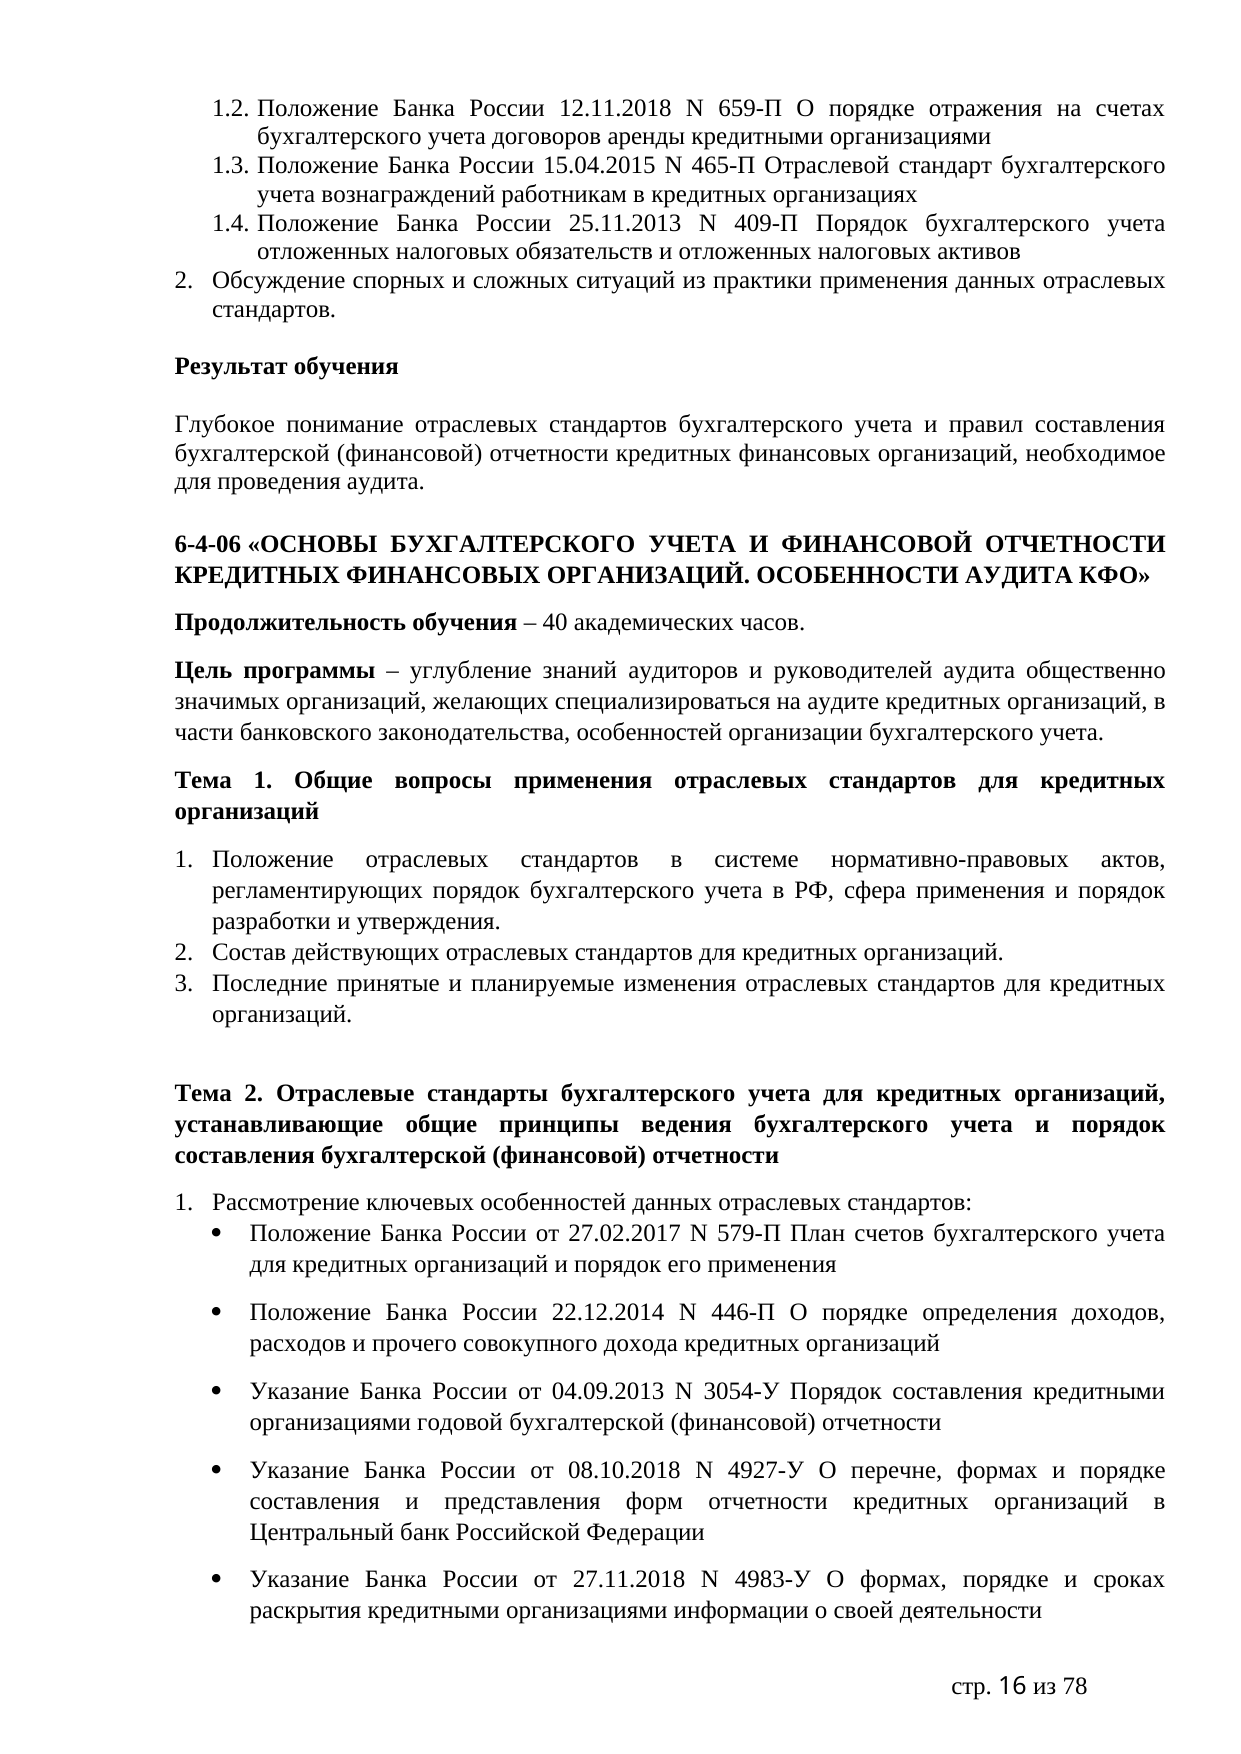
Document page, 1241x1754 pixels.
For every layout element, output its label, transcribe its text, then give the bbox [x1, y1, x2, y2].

text Продолжительность обучения – 40 академических часов. [174, 607, 1166, 636]
text Тема 2. Отраслевые стандарты бухгалтерского учета для кредитных организаций, устанавливающие общие принципы ведения бухгалтерского учета и порядок составления бухгалтерской (финансовой) отчетности [174, 1078, 1166, 1168]
list Указание Банка России от 04.09.2013 N 3054-У Порядок составления кредитными организациями годовой бухгалтерской (финансовой) отчетности [212, 1376, 1166, 1436]
list Положение Банка России 12.11.2018 N 659-П О порядке отражения на счетах бухгалтерского учета договоров аренды кредитными организациями [212, 93, 1166, 150]
text Результат обучения [174, 351, 1166, 380]
text Тема 1. Общие вопросы применения отраслевых стандартов для кредитных организаций [174, 765, 1166, 825]
list Положение Банка России 22.12.2014 N 446-П О порядке определения доходов, расходов и прочего совокупного дохода кредитных организаций [212, 1297, 1166, 1357]
list Положение отраслевых стандартов в системе нормативно-правовых актов, регламентирующих порядок бухгалтерского учета в РФ, сфера применения и порядок разработки и утверждения. [174, 844, 1166, 934]
list Указание Банка России от 08.10.2018 N 4927-У О перечне, формах и порядке составления и представления форм отчетности кредитных организаций в Центральный банк Российской Федерации [212, 1455, 1166, 1546]
text 6-4-06 «ОСНОВЫ БУХГАЛТЕРСКОГО УЧЕТА И ФИНАНСОВОЙ ОТЧЕТНОСТИ КРЕДИТНЫХ ФИНАНСОВЫХ ОРГАНИЗАЦИЙ. ОСОБЕННОСТИ АУДИТА КФО» [174, 529, 1166, 588]
list Рассмотрение ключевых особенностей данных отраслевых стандартов: [174, 1187, 1166, 1216]
list Последние принятые и планируемые изменения отраслевых стандартов для кредитных организаций. [174, 968, 1166, 1028]
list Состав действующих отраслевых стандартов для кредитных организаций. [174, 937, 1166, 966]
list Указание Банка России от 27.11.2018 N 4983-У О формах, порядке и сроках раскрытия кредитными организациями информации о своей деятельности [212, 1564, 1166, 1624]
text Глубокое понимание отраслевых стандартов бухгалтерского учета и правил составления бухгалтерской (финансовой) отчетности кредитных финансовых организаций, необходимое для проведения аудита. [174, 409, 1166, 495]
list Положение Банка России от 27.02.2017 N 579-П План счетов бухгалтерского учета для кредитных организаций и порядок его применения [212, 1218, 1166, 1278]
list Обсуждение спорных и сложных ситуаций из практики применения данных отраслевых стандартов. [174, 265, 1166, 323]
list Положение Банка России 25.11.2013 N 409-П Порядок бухгалтерского учета отложенных налоговых обязательств и отложенных налоговых активов [212, 208, 1166, 265]
text Цель программы – углубление знаний аудиторов и руководителей аудита общественно значимых организаций, желающих специализироваться на аудите кредитных организаций, в части банковского законодательства, особенностей организации бухгалтерского учета. [174, 655, 1166, 746]
list Положение Банка России 15.04.2015 N 465-П Отраслевой стандарт бухгалтерского учета вознаграждений работникам в кредитных организациях [212, 150, 1166, 208]
